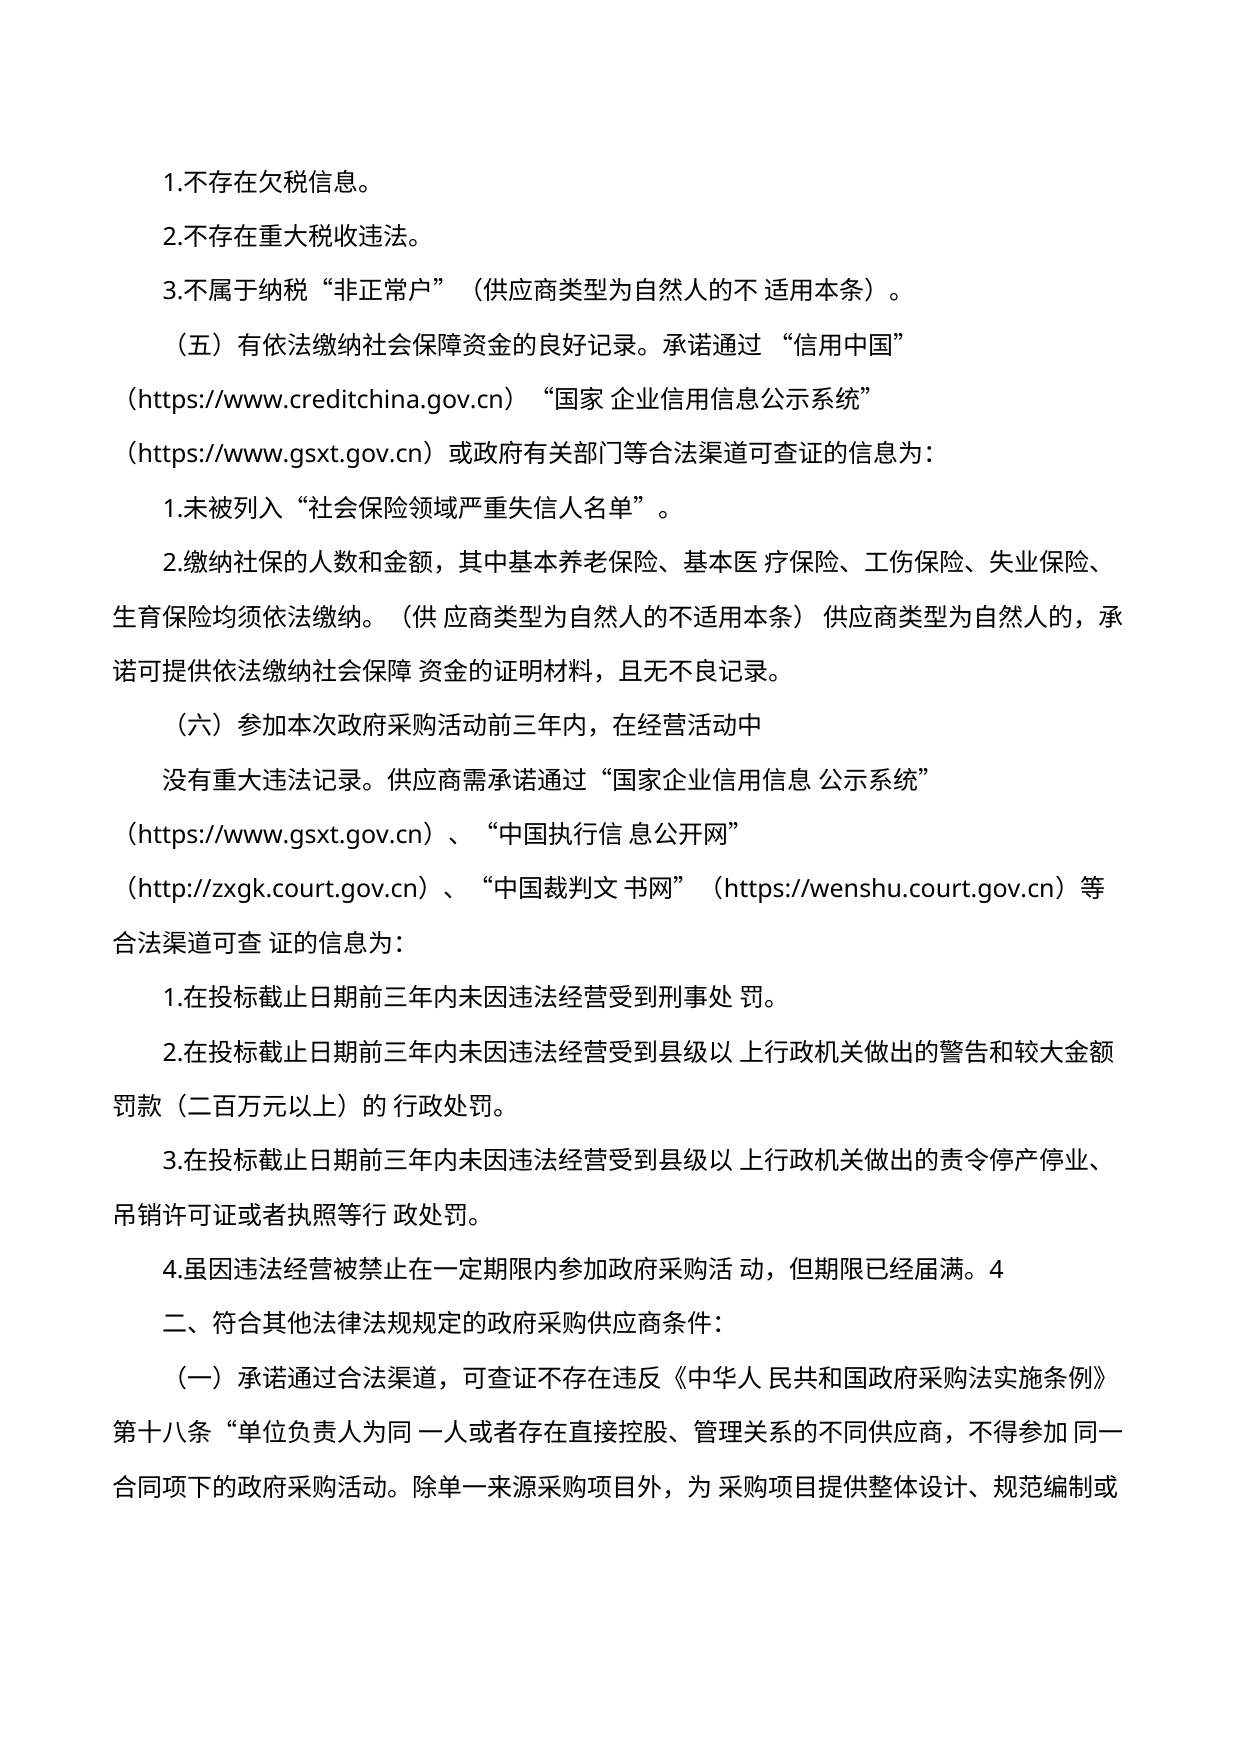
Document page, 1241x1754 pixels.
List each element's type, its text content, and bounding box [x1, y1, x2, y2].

text 3.在投标截止日期前三年内未因违法经营受到县级以 上行政机关做出的责令停产停业、吊销许可证或者执照等行 政处罚。 [112, 1141, 1128, 1231]
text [112, 1358, 1128, 1503]
text 没有重大违法记录。供应商需承诺通过“国家企业信用信息 公示系统”（https://www.gsxt.gov.cn）、“中国执行信 息公开网”（http://zxgk.court.gov.cn）、“中国裁判文 书网”（https://wenshu.court.gov.cn）等合法渠道可查 证的信息为： [112, 760, 1128, 959]
text 3.不属于纳税“非正常户”（供应商类型为自然人的不 适用本条）。 [112, 271, 1128, 307]
text 1.在投标截止日期前三年内未因违法经营受到刑事处 罚。 [112, 978, 1128, 1014]
text 4.虽因违法经营被禁止在一定期限内参加政府采购活 动，但期限已经届满。4 [112, 1249, 1128, 1286]
text 2.缴纳社保的人数和金额，其中基本养老保险、基本医 疗保险、工伤保险、失业保险、生育保险均须依法缴纳。（供 应商类型为自然人的不适用本条） 供应商类型为自然人的，承诺可提供依法缴纳社会保障 资金的证明材料，且无不良记录。 [112, 543, 1128, 688]
text 1.未被列入“社会保险领域严重失信人名单”。 [112, 488, 1128, 524]
text （六）参加本次政府采购活动前三年内，在经营活动中 [112, 706, 1128, 742]
text 二、符合其他法律法规规定的政府采购供应商条件： [112, 1304, 1128, 1340]
text 1.不存在欠税信息。 [112, 162, 1128, 198]
text （五）有依法缴纳社会保障资金的良好记录。承诺通过 “信用中国”（https://www.creditchina.gov.cn）“国家 企业信用信息公示系统”（https://www.gsxt.gov.cn）或政府有关部门等合法渠道可查证的信息为： [112, 325, 1128, 470]
text 2.不存在重大税收违法。 [112, 216, 1128, 253]
text 2.在投标截止日期前三年内未因违法经营受到县级以 上行政机关做出的警告和较大金额罚款（二百万元以上）的 行政处罚。 [112, 1032, 1128, 1123]
